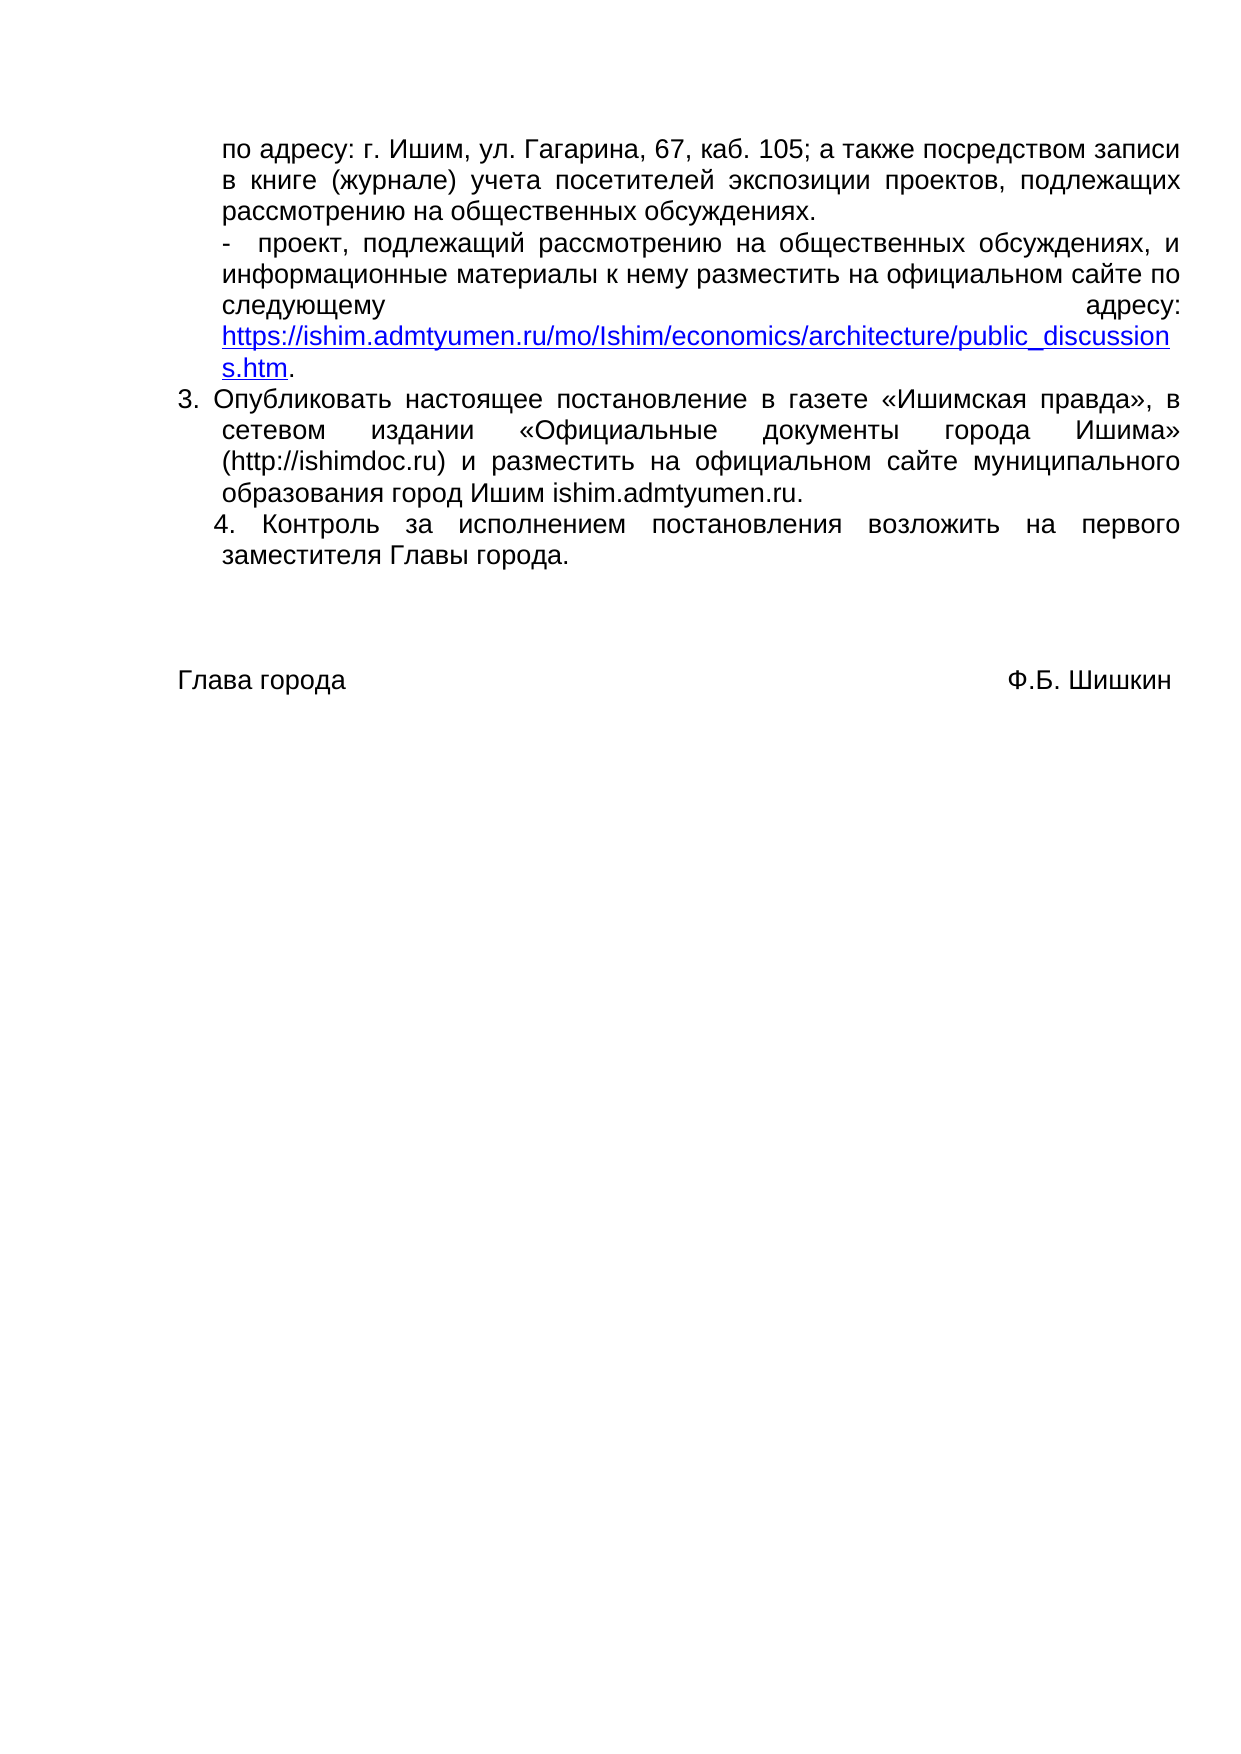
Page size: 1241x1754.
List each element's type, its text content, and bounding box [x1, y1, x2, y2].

text 4. Контроль за исполнением постановления возложить на первого заместителя Главы города. [162, 508, 1181, 570]
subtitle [222, 133, 1181, 227]
subtitle - проект, подлежащий рассмотрению на общественных обсуждениях, и информационные материалы к нему разместить на официальном сайте по следующему адресу: https://ishim.admtyumen.ru/mo/Ishim/economics/architecture/public_discussions.htm. [222, 227, 1181, 383]
subtitle 3. Опубликовать настоящее постановление в газете «Ишимская правда», в сетевом издании «Официальные документы города Ишима» (http://ishimdoc.ru) и разместить на официальном сайте муниципального образования город Ишим ishim.admtyumen.ru. [177, 383, 1181, 508]
text Глава города Ф.Б. Шишкин [177, 664, 1181, 695]
